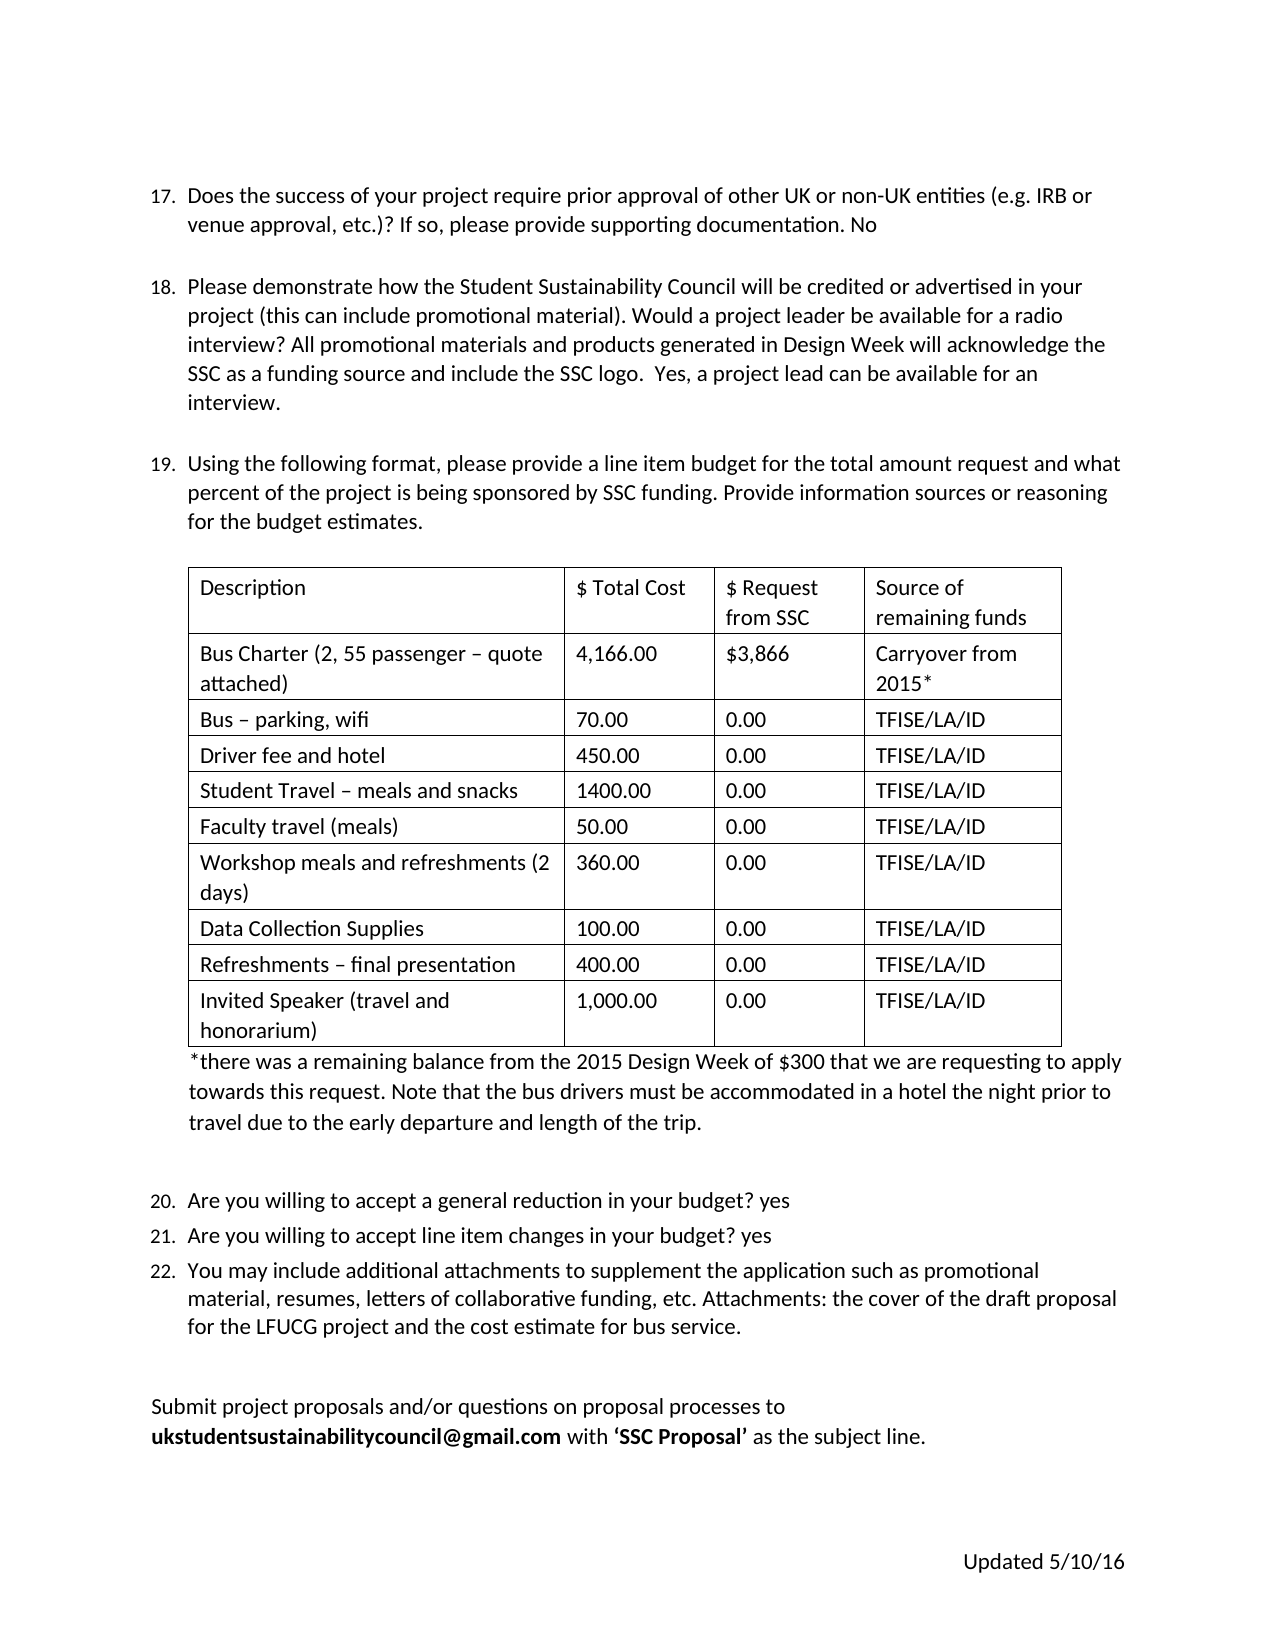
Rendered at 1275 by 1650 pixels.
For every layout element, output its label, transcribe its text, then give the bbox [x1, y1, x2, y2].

table_cell 450.00 [565, 736, 714, 771]
table_header Description [189, 568, 564, 633]
table_cell Workshop meals and refreshments (2 days) [189, 844, 564, 908]
table_cell TFISE/LA/ID [865, 945, 1061, 980]
table_cell Faculty travel (meals) [189, 808, 564, 842]
table_cell 4,166.00 [565, 634, 714, 699]
table_cell $3,866 [715, 634, 864, 699]
list You may include additional attachments to supplement the application such as promotional material, resumes, letters of collaborative funding, etc. Attachments: the cover of the draft proposal for the LFUCG project and the cost estimate for bus service. [150, 1256, 1125, 1340]
list Using the following format, please provide a line item budget for the total amount request and what percent of the project is being sponsored by SSC funding. Provide information sources or reasoning for the budget estimates. [150, 449, 1125, 535]
table_cell TFISE/LA/ID [865, 736, 1061, 771]
table_cell Student Travel – meals and snacks [189, 772, 564, 807]
table_cell Carryover from 2015* [865, 634, 1061, 699]
list Are you willing to accept line item changes in your budget? yes [150, 1221, 1125, 1249]
table_cell 400.00 [565, 945, 714, 980]
table_cell 0.00 [715, 772, 864, 807]
table_cell 0.00 [715, 808, 864, 842]
table_cell Refreshments – final presentation [189, 945, 564, 980]
list Please demonstrate how the Student Sustainability Council will be credited or advertised in your project (this can include promotional material). Would a project leader be available for a radio interview? All promotional materials and products generated in Design Week will acknowledge the SSC as a funding source and include the SSC logo. Yes, a project lead can be available for an interview. [150, 272, 1125, 416]
list Are you willing to accept a general reduction in your budget? yes [150, 1186, 1125, 1214]
table_cell 0.00 [715, 700, 864, 735]
table_cell 0.00 [715, 910, 864, 944]
list Does the success of your project require prior approval of other UK or non-UK entities (e.g. IRB or venue approval, etc.)? If so, please provide supporting documentation. No [150, 182, 1125, 239]
table_cell Data Collection Supplies [189, 910, 564, 944]
table_cell 360.00 [565, 844, 714, 908]
table_cell 100.00 [565, 910, 714, 944]
table_cell TFISE/LA/ID [865, 772, 1061, 807]
table_header $ Request from SSC [715, 568, 864, 633]
table_cell 0.00 [715, 844, 864, 908]
text Submit project proposals and/or questions on proposal processes to ukstudentsustainabilitycouncil@gmail.com with ‘SSC Proposal’ as the subject line. [151, 1392, 1125, 1450]
table_cell 1,000.00 [565, 981, 714, 1046]
table_cell Bus Charter (2, 55 passenger – quote attached) [189, 634, 564, 699]
table_cell TFISE/LA/ID [865, 844, 1061, 908]
table_cell TFISE/LA/ID [865, 910, 1061, 944]
table_cell Invited Speaker (travel and honorarium) [189, 981, 564, 1046]
table_cell TFISE/LA/ID [865, 981, 1061, 1046]
table_cell 0.00 [715, 945, 864, 980]
table_cell 70.00 [565, 700, 714, 735]
table_cell 0.00 [715, 736, 864, 771]
table_cell 50.00 [565, 808, 714, 842]
table_cell 0.00 [715, 981, 864, 1046]
table_cell 1400.00 [565, 772, 714, 807]
table_cell Bus – parking, wifi [189, 700, 564, 735]
table_header $ Total Cost [565, 568, 714, 633]
table_cell TFISE/LA/ID [865, 808, 1061, 842]
table_header Source of remaining funds [865, 568, 1061, 633]
table_cell Driver fee and hotel [189, 736, 564, 771]
table_cell TFISE/LA/ID [865, 700, 1061, 735]
text *there was a remaining balance from the 2015 Design Week of $300 that we are requesting to apply towards this request. Note that the bus drivers must be accommodated in a hotel the night prior to travel due to the early departure and length of the trip. [188, 1047, 1125, 1136]
